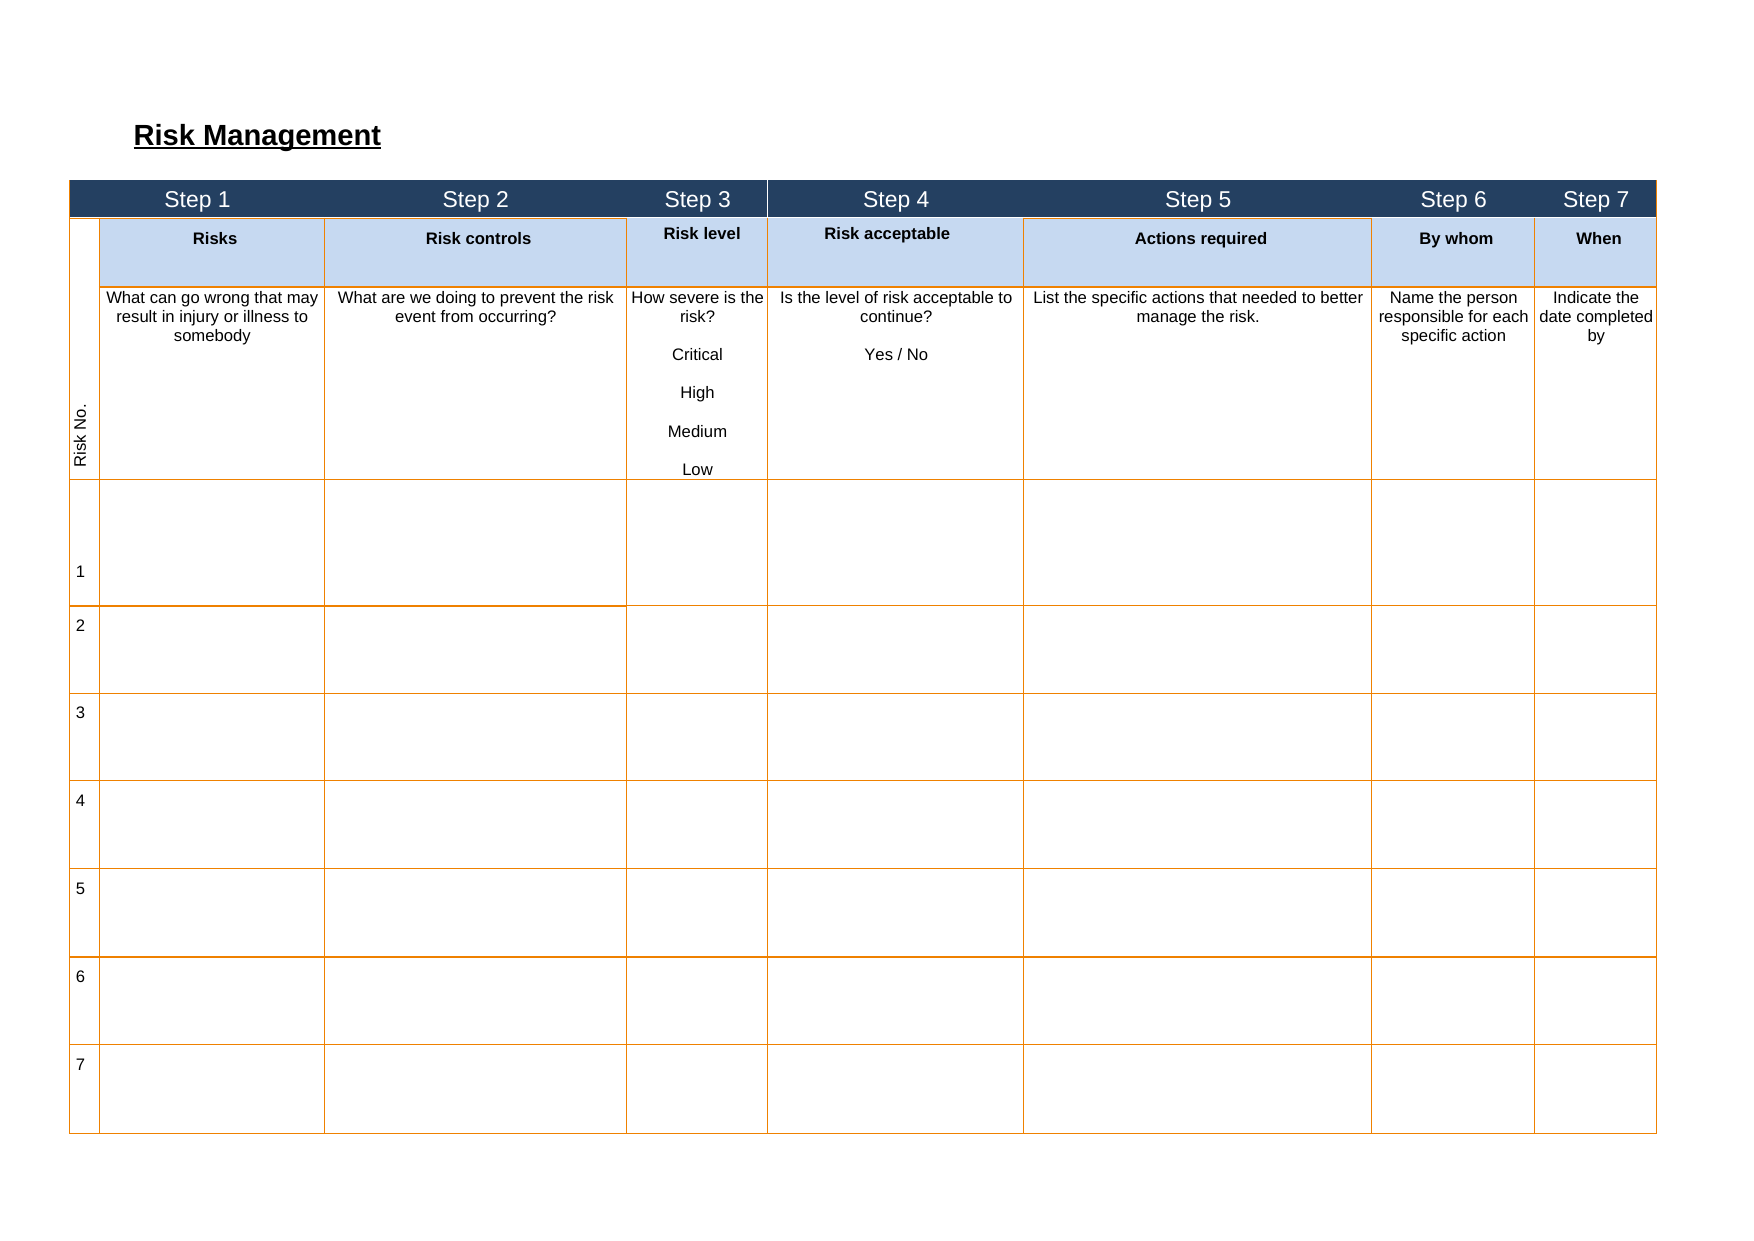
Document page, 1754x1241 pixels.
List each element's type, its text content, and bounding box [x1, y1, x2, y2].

table_cell [627, 869, 767, 956]
table_cell [1024, 606, 1371, 693]
table_cell 6 [70, 958, 99, 1044]
table_cell [1024, 1045, 1371, 1132]
table_cell 2 [70, 607, 99, 693]
table_cell [100, 480, 324, 605]
table_cell Risk controls [325, 219, 626, 286]
table_cell [325, 694, 626, 780]
table_cell [100, 958, 324, 1044]
table_cell [627, 958, 767, 1044]
table_cell List the specific actions that needed to better manage the risk. [1024, 288, 1371, 479]
table_cell [1024, 480, 1371, 605]
table_cell [325, 480, 626, 605]
table_cell [1372, 606, 1534, 693]
table_cell Risk acceptable [768, 218, 1023, 286]
table_cell Risks [100, 219, 324, 286]
table_cell When [1535, 218, 1656, 286]
table_cell [768, 694, 1023, 780]
table_cell [1535, 606, 1656, 693]
table_cell [768, 606, 1023, 693]
table_cell 7 [70, 1045, 99, 1132]
table_cell [1535, 781, 1656, 868]
table_cell [627, 1045, 767, 1132]
table_cell Actions required [1024, 219, 1371, 286]
table_cell [768, 869, 1023, 956]
table_cell [627, 606, 767, 693]
table_cell [1372, 781, 1534, 868]
table_cell Indicate the date completed by [1535, 288, 1656, 479]
table_cell What are we doing to prevent the risk event from occurring? [325, 288, 626, 479]
table_cell [1372, 869, 1534, 956]
table_cell [1024, 869, 1371, 956]
table_cell [627, 781, 767, 868]
table_cell [100, 869, 324, 956]
table_cell [100, 1045, 324, 1132]
table_cell 1 [70, 480, 99, 605]
table_cell [1535, 480, 1656, 605]
table_cell Risk No. [70, 219, 99, 479]
table_cell 4 [70, 781, 99, 868]
table_cell Name the person responsible for each specific action [1372, 288, 1534, 479]
table_cell [1024, 694, 1371, 780]
table_cell Is the level of risk acceptable to continue? Yes / No [768, 288, 1023, 479]
table_cell [768, 480, 1023, 605]
table_cell [325, 781, 626, 868]
table_cell [627, 480, 767, 605]
table_header Step 5 [1024, 180, 1372, 217]
table_cell [1535, 694, 1656, 780]
table_cell [768, 1045, 1023, 1132]
table_header Step 3 [627, 180, 767, 217]
table_cell [1024, 958, 1371, 1044]
table_cell [100, 607, 324, 693]
table_cell [1372, 1045, 1534, 1132]
table_cell [1535, 869, 1656, 956]
table_header Step 6 [1372, 180, 1535, 217]
table_cell By whom [1372, 218, 1534, 286]
table_cell 3 [70, 694, 99, 780]
table_cell [325, 1045, 626, 1132]
table_cell [325, 869, 626, 956]
table_cell [325, 958, 626, 1044]
table_header Step 2 [324, 180, 627, 217]
table_cell [1372, 694, 1534, 780]
table_header Step 1 [70, 180, 324, 217]
table_cell Risk level [627, 218, 767, 286]
table_cell [100, 781, 324, 868]
table_cell [1535, 958, 1656, 1044]
table_cell [325, 607, 626, 693]
table_cell How severe is the risk? Critical High Medium Low [627, 288, 767, 479]
table_header Step 4 [768, 180, 1024, 217]
table_cell 5 [70, 869, 99, 956]
table_cell What can go wrong that may result in injury or illness to somebody [100, 288, 324, 479]
table_cell [1024, 781, 1371, 868]
table_cell [768, 781, 1023, 868]
text Risk Management [58, 118, 1656, 151]
table_cell [1372, 480, 1534, 605]
table_cell [768, 958, 1023, 1044]
table_cell [627, 694, 767, 780]
table_header Step 7 [1535, 180, 1656, 217]
table_cell [100, 694, 324, 780]
table_cell [1535, 1045, 1656, 1132]
table_cell [1372, 958, 1534, 1044]
